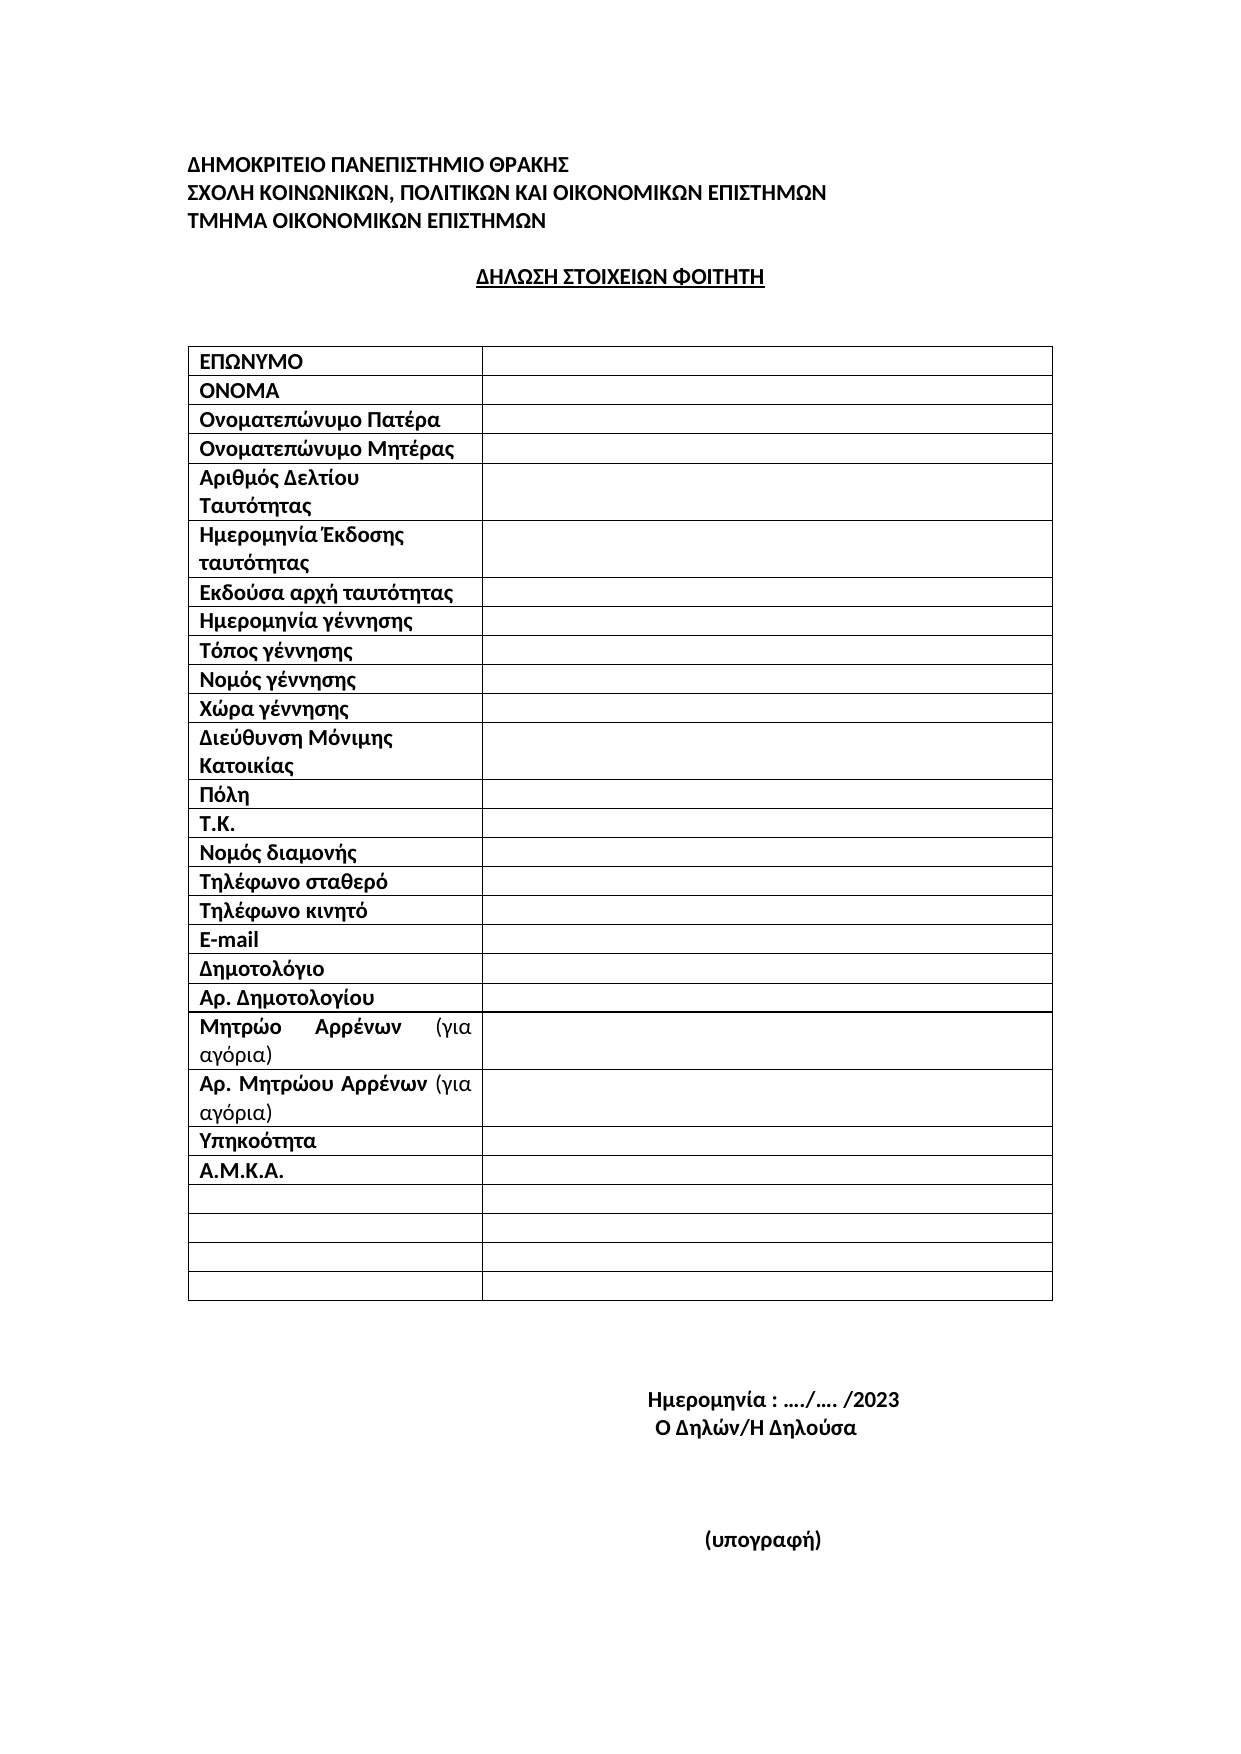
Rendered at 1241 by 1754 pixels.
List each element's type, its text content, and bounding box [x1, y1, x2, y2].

text ΣΧΟΛΗ ΚΟΙΝΩΝΙΚΩΝ, ΠΟΛΙΤΙΚΩΝ ΚΑΙ ΟΙΚΟΝΟΜΙΚΩΝ ΕΠΙΣΤΗΜΩΝ [187, 178, 1053, 206]
table_cell [483, 867, 1052, 895]
table_cell Τ.Κ. [189, 809, 482, 837]
table_cell [483, 1127, 1052, 1155]
table_cell [483, 434, 1052, 462]
table_cell [483, 1156, 1052, 1184]
table_header ΕΠΩΝΥΜΟ [189, 347, 482, 375]
table_cell Τηλέφωνο σταθερό [189, 867, 482, 895]
text Ο Δηλών/Η Δηλούσα [562, 1413, 1053, 1441]
table_cell [483, 780, 1052, 808]
table_cell [483, 1243, 1052, 1271]
table_cell [483, 636, 1052, 664]
table_cell [483, 694, 1052, 722]
text ΔΗΛΩΣΗ ΣΤΟΙΧΕΙΩΝ ΦΟΙΤΗΤΗ [187, 262, 1053, 290]
table_cell [483, 1185, 1052, 1213]
table_cell Νομός διαμονής [189, 838, 482, 866]
table_cell Ονοματεπώνυμο Πατέρα [189, 405, 482, 433]
table_cell [483, 521, 1052, 577]
table_cell ΟΝΟΜΑ [189, 376, 482, 404]
table_cell Ημερομηνία Έκδοσης ταυτότητας [189, 521, 482, 577]
table_cell Υπηκοότητα [189, 1127, 482, 1155]
table_cell [483, 896, 1052, 924]
table_cell [483, 578, 1052, 606]
table_cell Δημοτολόγιο [189, 954, 482, 982]
table_cell Ονοματεπώνυμο Μητέρας [189, 434, 482, 462]
table_cell Αριθμός Δελτίου Ταυτότητας [189, 464, 482, 519]
table_cell A.M.K.A. [189, 1156, 482, 1184]
table_cell [483, 1272, 1052, 1300]
table_cell Μητρώο Αρρένων (για αγόρια) [189, 1013, 482, 1068]
table_cell [483, 723, 1052, 779]
table_cell Αρ. Μητρώου Αρρένων (για αγόρια) [189, 1070, 482, 1126]
text (υπογραφή) [637, 1525, 1053, 1553]
table_cell Εκδούσα αρχή ταυτότητας [189, 578, 482, 606]
table_cell Νομός γέννησης [189, 665, 482, 693]
table_cell [483, 1070, 1052, 1126]
table_cell [483, 1013, 1052, 1068]
table_cell [483, 405, 1052, 433]
table_cell [483, 809, 1052, 837]
text ΤΜΗΜΑ ΟΙΚΟΝΟΜΙΚΩΝ ΕΠΙΣΤΗΜΩΝ [187, 206, 1053, 234]
text ΔΗΜΟΚΡΙΤΕΙΟ ΠΑΝΕΠΙΣΤΗΜΙΟ ΘΡΑΚΗΣ [187, 150, 1053, 178]
table_cell [189, 1272, 482, 1300]
table_cell [483, 954, 1052, 982]
table_cell [483, 838, 1052, 866]
table_cell [483, 464, 1052, 519]
table_cell [189, 1185, 482, 1213]
table_cell Αρ. Δημοτολογίου [189, 984, 482, 1011]
table_cell Χώρα γέννησης [189, 694, 482, 722]
table_cell [483, 925, 1052, 953]
table_header [483, 347, 1052, 375]
table_cell Τόπος γέννησης [189, 636, 482, 664]
table_cell [483, 665, 1052, 693]
table_cell Τηλέφωνο κινητό [189, 896, 482, 924]
text Ημερομηνία : …./…. /2023 [562, 1385, 1053, 1413]
table_cell Πόλη [189, 780, 482, 808]
table_cell Διεύθυνση Μόνιμης Κατοικίας [189, 723, 482, 779]
table_cell [483, 1214, 1052, 1242]
table_cell [483, 984, 1052, 1011]
table_cell [483, 376, 1052, 404]
table_cell Ημερομηνία γέννησης [189, 607, 482, 635]
table_cell E-mail [189, 925, 482, 953]
table_cell [189, 1243, 482, 1271]
table_cell [483, 607, 1052, 635]
table_cell [189, 1214, 482, 1242]
